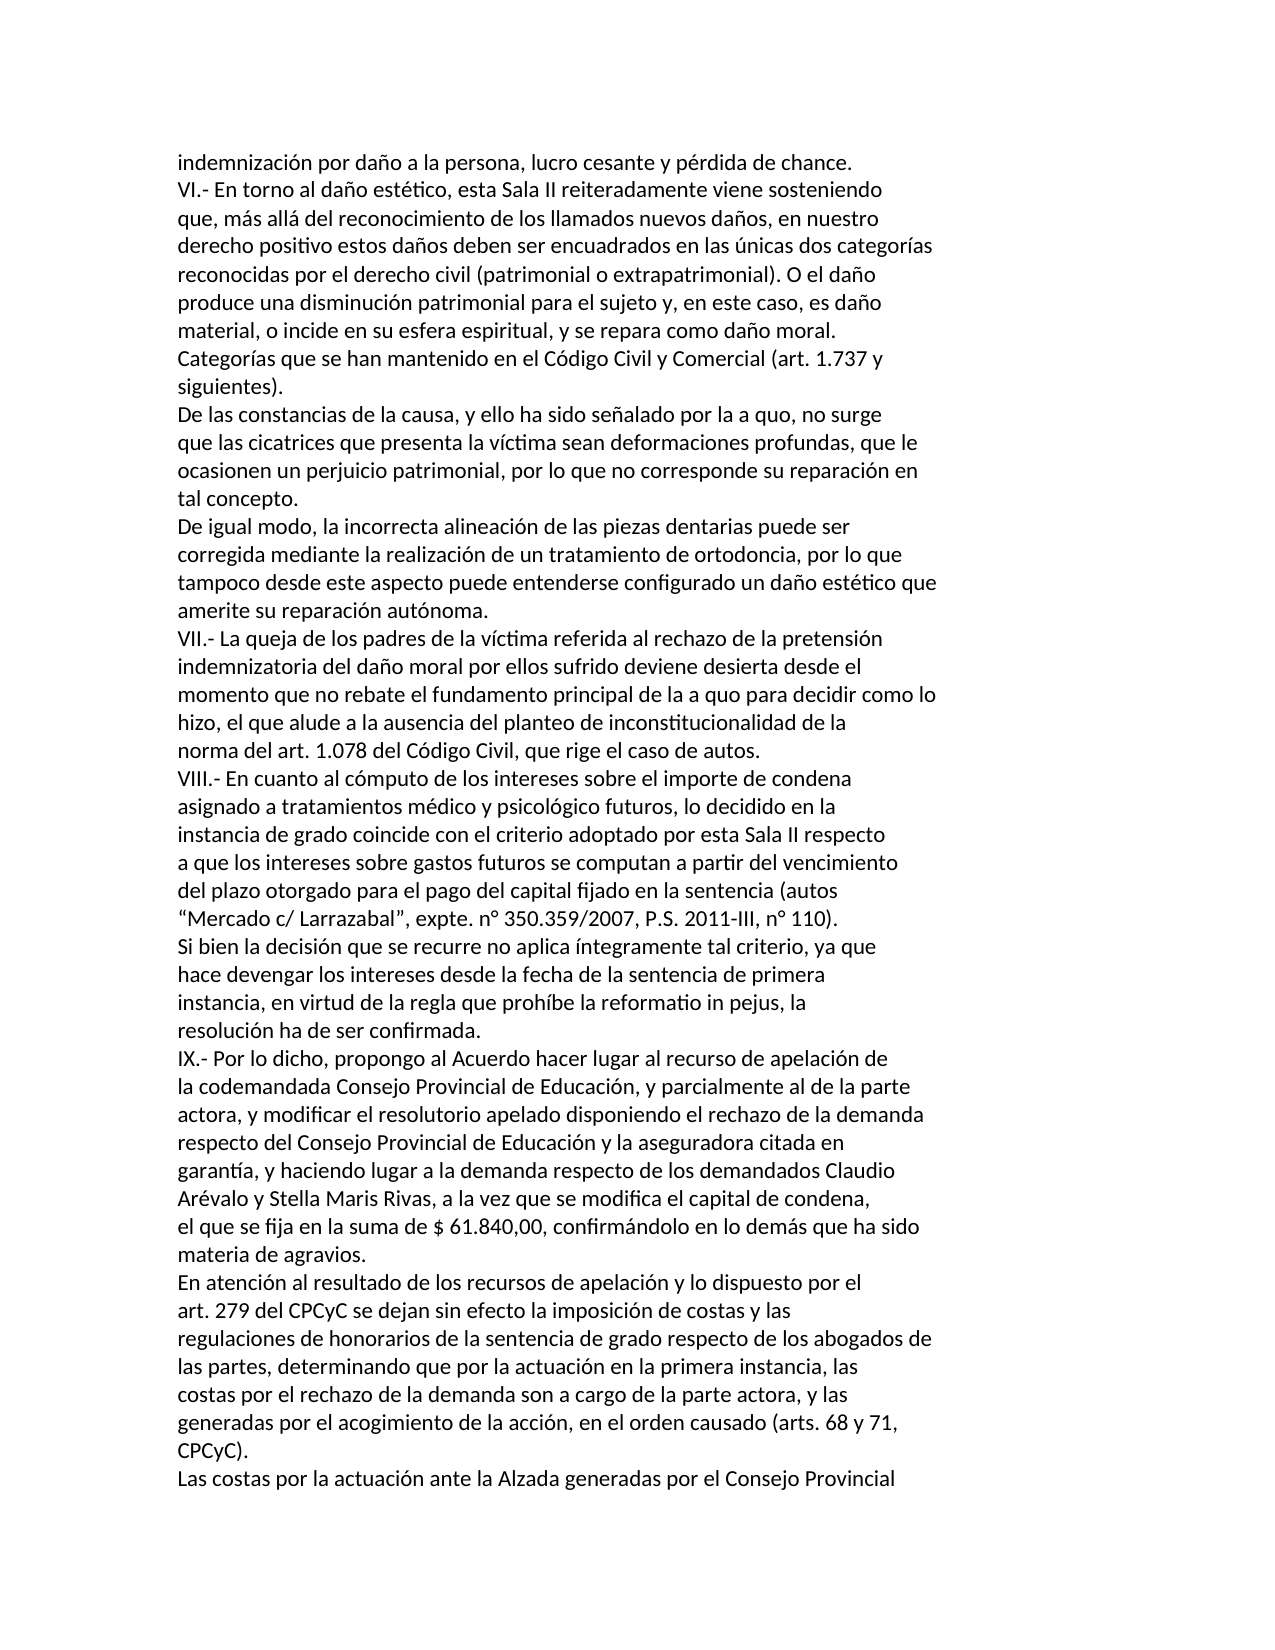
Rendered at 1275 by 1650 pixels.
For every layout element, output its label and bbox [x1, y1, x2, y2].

text [177, 148, 1098, 1493]
